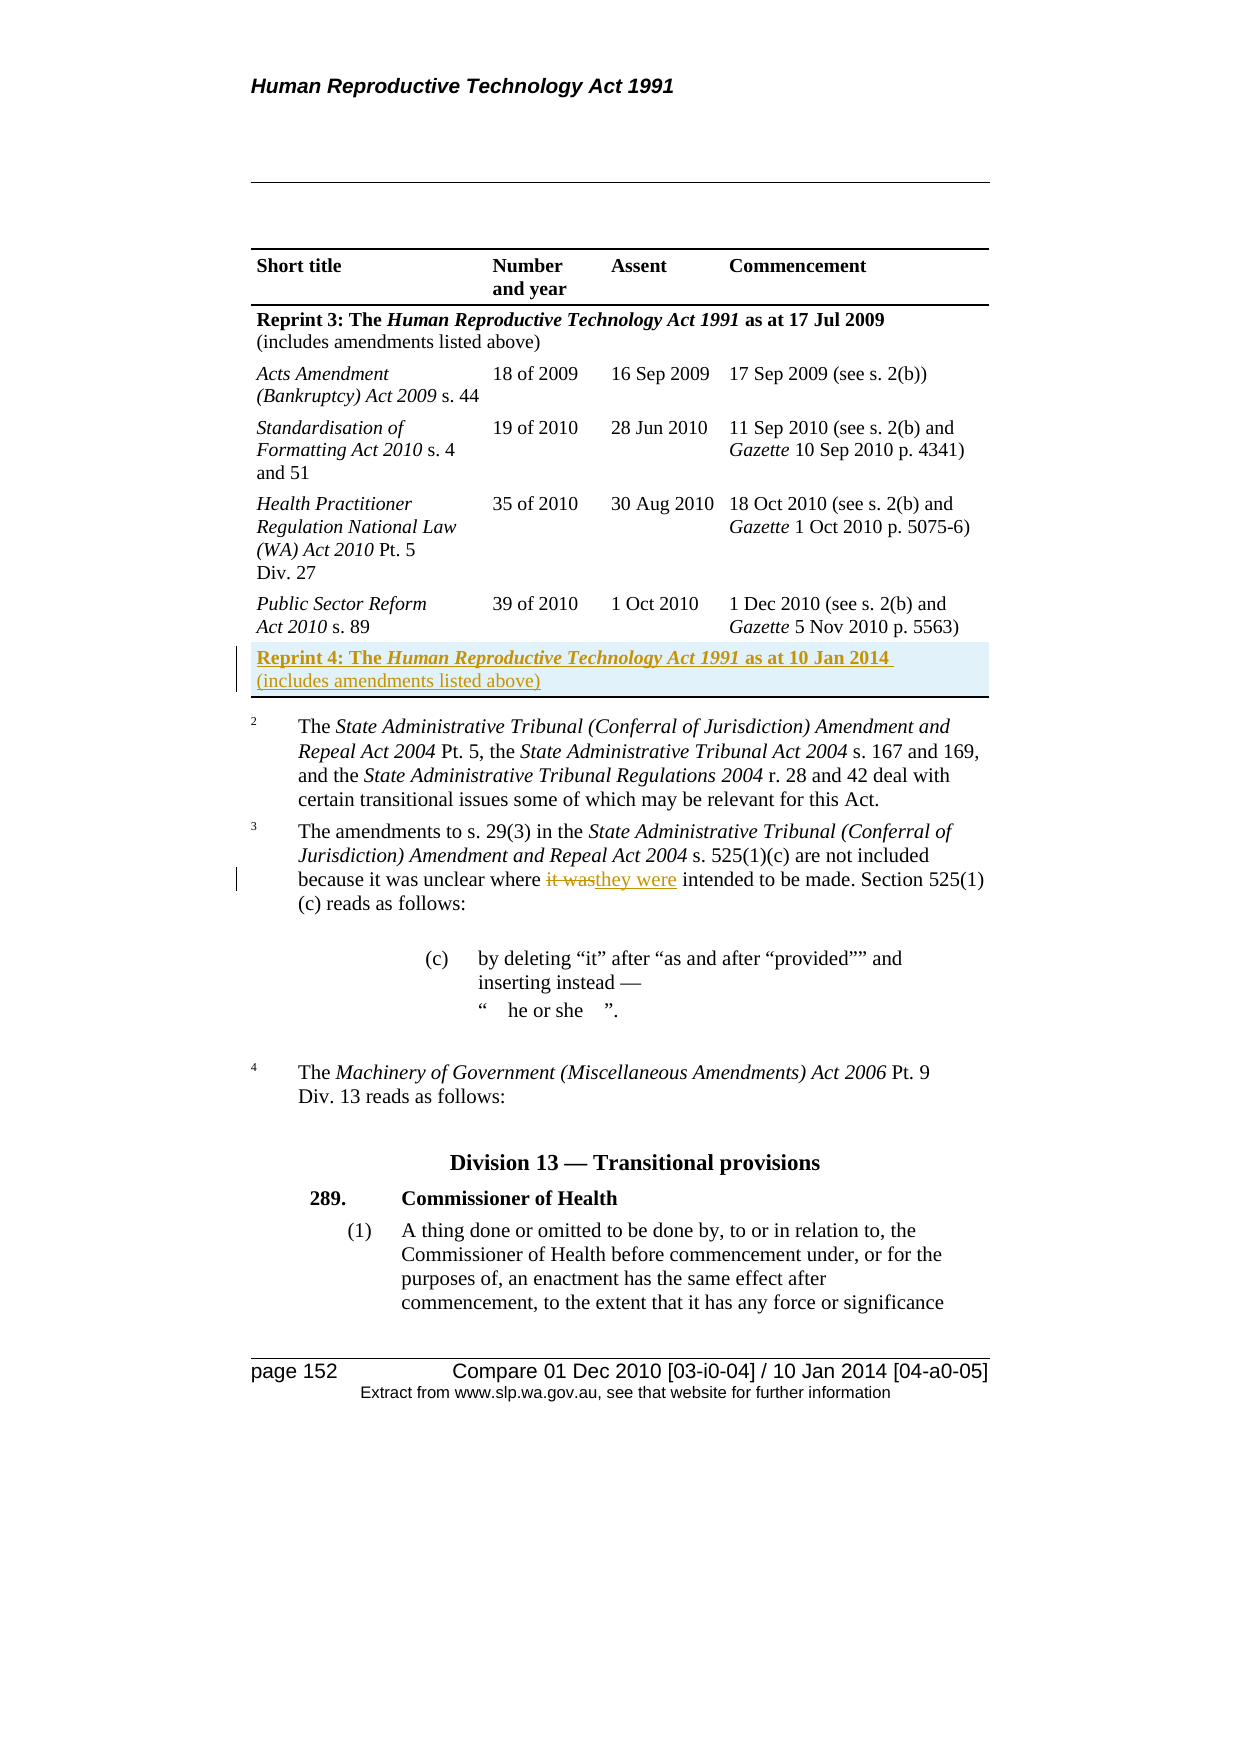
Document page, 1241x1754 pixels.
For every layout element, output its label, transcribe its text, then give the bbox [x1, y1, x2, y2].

table_header Short title [251, 250, 487, 303]
table_header Assent [605, 250, 723, 303]
table_cell 11 Sep 2010 (see s. 2(b) and Gazette 10 Sep 2010 p. 4341) [723, 411, 989, 488]
table_cell Health Practitioner Regulation National Law (WA) Act 2010 Pt. 5 Div. 27 [251, 488, 487, 588]
table_cell 35 of 2010 [487, 488, 605, 588]
table_cell 1 Dec 2010 (see s. 2(b) and Gazette 5 Nov 2010 p. 5563) [723, 588, 989, 642]
table_cell 39 of 2010 [487, 588, 605, 642]
table_header Number and year [487, 250, 605, 303]
table_cell Reprint 3: The Human Reproductive Technology Act 1991 as at 17 Jul 2009 (includes amendments listed above) [251, 306, 989, 357]
text (c) by deleting “it” after “as and after “provided”” and inserting instead — [389, 946, 960, 994]
text 4 The Machinery of Government (Miscellaneous Amendments) Act 2006 Pt. 9 Div. 13 reads as follows: [251, 1059, 990, 1108]
table_header Commencement [723, 250, 989, 303]
subtitle Division 13 — Transitional provisions [309, 1149, 960, 1175]
text “ he or she ”. [389, 998, 960, 1022]
subtitle 289. Commissioner of Health [309, 1186, 960, 1210]
table_cell Standardisation of Formatting Act 2010 s. 4 and 51 [251, 411, 487, 488]
table_cell 17 Sep 2009 (see s. 2(b)) [723, 358, 989, 411]
text 3 The amendments to s. 29(3) in the State Administrative Tribunal (Conferral of Jurisdiction) Amendment and Repeal Act 2004 s. 525(1)(c) are not included because it was unclear where intended to be made. Section 525(1)(c) reads as follows: [251, 819, 990, 915]
table_cell 1 Oct 2010 [605, 588, 723, 642]
table_cell Public Sector Reform Act 2010 s. 89 [251, 588, 487, 642]
table_cell 28 Jun 2010 [605, 411, 723, 488]
table_cell 30 Aug 2010 [605, 488, 723, 588]
table_cell 19 of 2010 [487, 411, 605, 488]
table_cell 18 Oct 2010 (see s. 2(b) and Gazette 1 Oct 2010 p. 5075-6) [723, 488, 989, 588]
table_cell Acts Amendment (Bankruptcy) Act 2009 s. 44 [251, 358, 487, 411]
table_cell 18 of 2009 [487, 358, 605, 411]
text 2 The State Administrative Tribunal (Conferral of Jurisdiction) Amendment and Repeal Act 2004 Pt. 5, the State Administrative Tribunal Act 2004 s. 167 and 169, and the State Administrative Tribunal Regulations 2004 r. 28 and 42 deal with certain transitional issues some of which may be relevant for this Act. [251, 714, 990, 811]
table_cell 16 Sep 2009 [605, 358, 723, 411]
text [312, 1218, 960, 1314]
